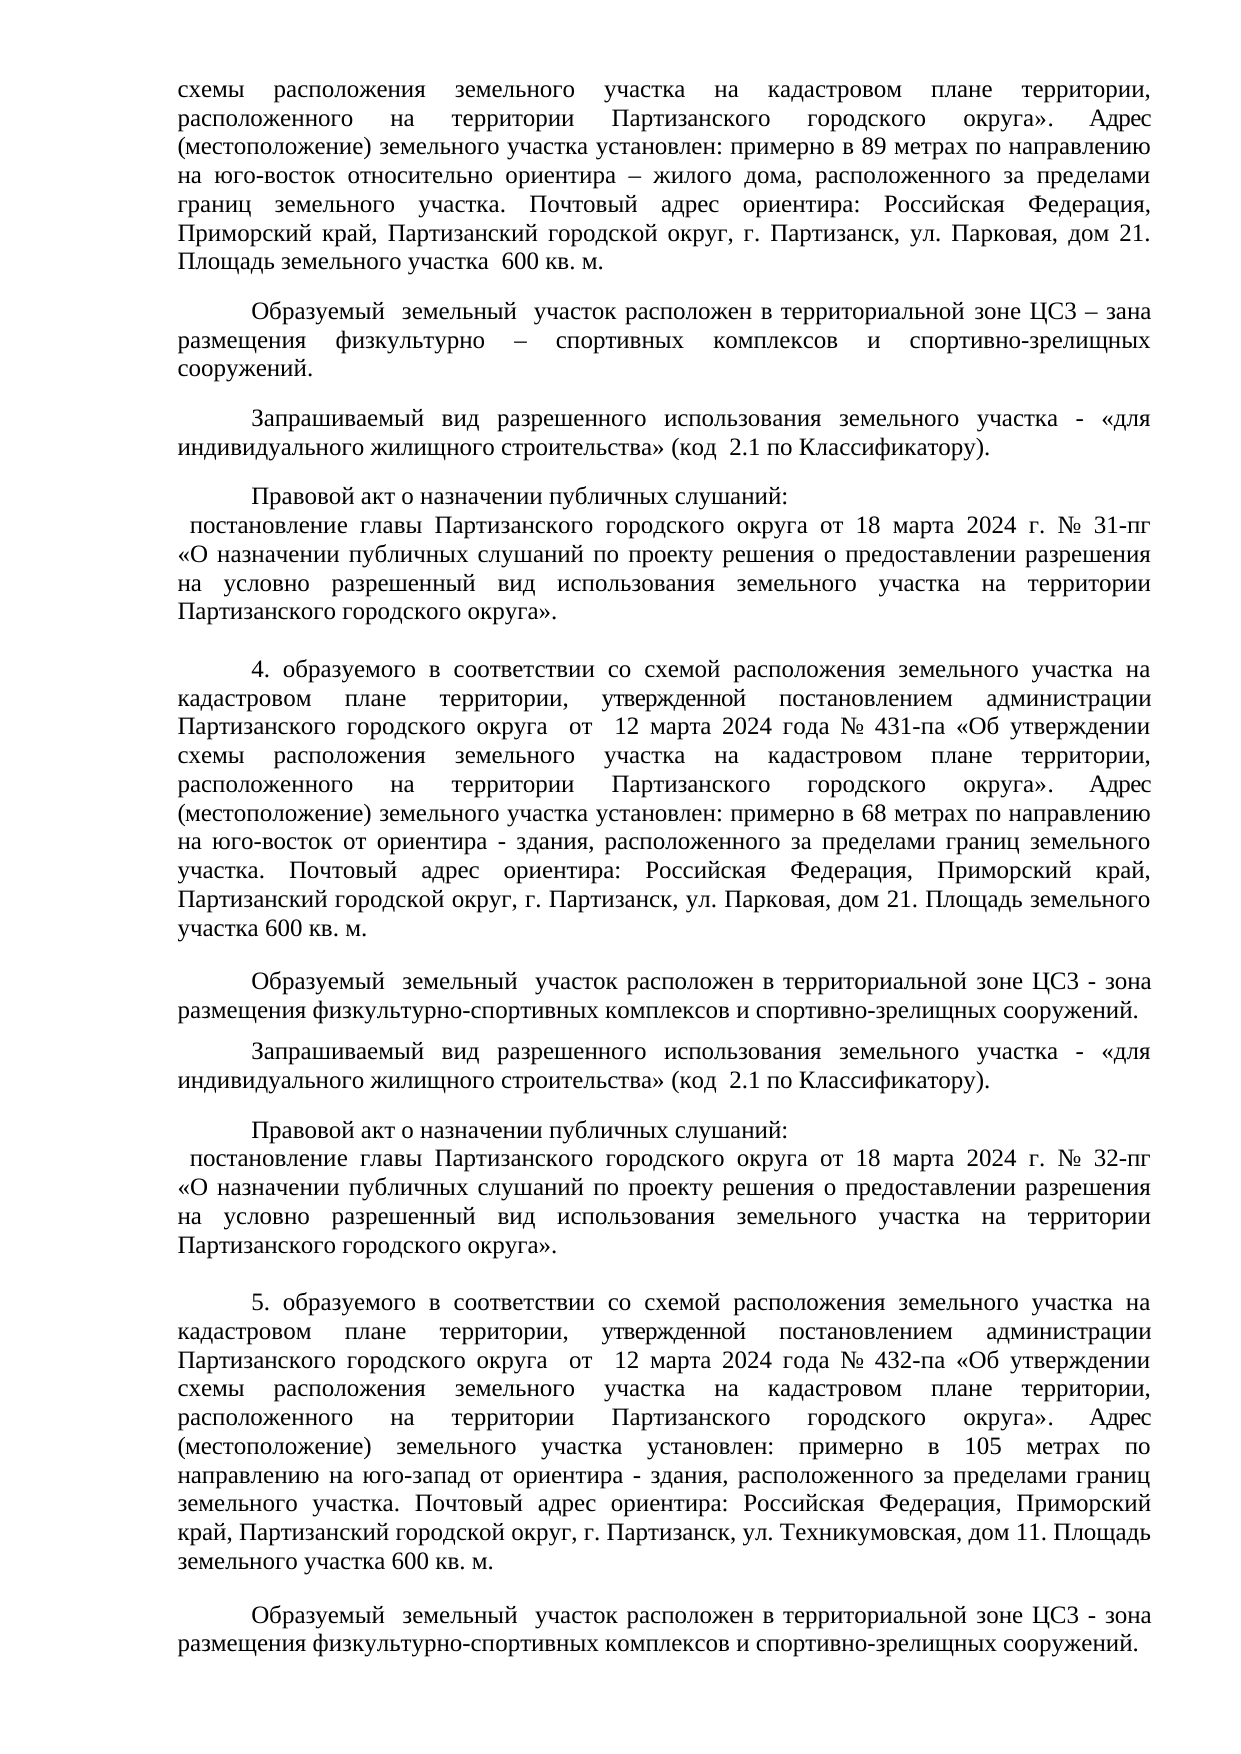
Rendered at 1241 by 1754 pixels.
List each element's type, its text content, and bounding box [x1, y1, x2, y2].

text Правовой акт о назначении публичных слушаний: [177, 481, 1152, 510]
text Образуемый земельный участок расположен в территориальной зоне ЦС3 – зана размещения физкультурно – спортивных комплексов и спортивно-зрелищных сооружений. [177, 296, 1152, 382]
text 5. образуемого в соответствии со схемой расположения земельного участка на кадастровом плане территории, утвержденной постановлением администрации Партизанского городского округа от 12 марта 2024 года № 432-па «Об утверждении схемы расположения земельного участка на кадастровом плане территории, расположенного на территории Партизанского городского округа». Адрес (местоположение) земельного участка установлен: примерно в 105 метрах по направлению на юго-запад от ориентира - здания, расположенного за пределами границ земельного участка. Почтовый адрес ориентира: Российская Федерация, Приморский край, Партизанский городской округ, г. Партизанск, ул. Техникумовская, дом 11. Площадь земельного участка 600 кв. м. [177, 1287, 1152, 1575]
text Запрашиваемый вид разрешенного использования земельного участка - «для индивидуального жилищного строительства» (код 2.1 по Классификатору). [177, 403, 1152, 461]
text постановление главы Партизанского городского округа от 18 марта 2024 г. № 32-пг «О назначении публичных слушаний по проекту решения о предоставлении разрешения на условно разрешенный вид использования земельного участка на территории Партизанского городского округа». [177, 1143, 1152, 1258]
text Запрашиваемый вид разрешенного использования земельного участка - «для индивидуального жилищного строительства» (код 2.1 по Классификатору). [177, 1036, 1152, 1094]
text Правовой акт о назначении публичных слушаний: [177, 1115, 1152, 1143]
text Образуемый земельный участок расположен в территориальной зоне ЦС3 - зона размещения физкультурно-спортивных комплексов и спортивно-зрелищных сооружений. [177, 1600, 1152, 1657]
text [177, 74, 1152, 275]
text Образуемый земельный участок расположен в территориальной зоне ЦС3 - зона размещения физкультурно-спортивных комплексов и спортивно-зрелищных сооружений. [177, 966, 1152, 1024]
text постановление главы Партизанского городского округа от 18 марта 2024 г. № 31-пг «О назначении публичных слушаний по проекту решения о предоставлении разрешения на условно разрешенный вид использования земельного участка на территории Партизанского городского округа». [177, 510, 1152, 625]
text 4. образуемого в соответствии со схемой расположения земельного участка на кадастровом плане территории, утвержденной постановлением администрации Партизанского городского округа от 12 марта 2024 года № 431-па «Об утверждении схемы расположения земельного участка на кадастровом плане территории, расположенного на территории Партизанского городского округа». Адрес (местоположение) земельного участка установлен: примерно в 68 метрах по направлению на юго-восток от ориентира - здания, расположенного за пределами границ земельного участка. Почтовый адрес ориентира: Российская Федерация, Приморский край, Партизанский городской округ, г. Партизанск, ул. Парковая, дом 21. Площадь земельного участка 600 кв. м. [177, 654, 1152, 941]
